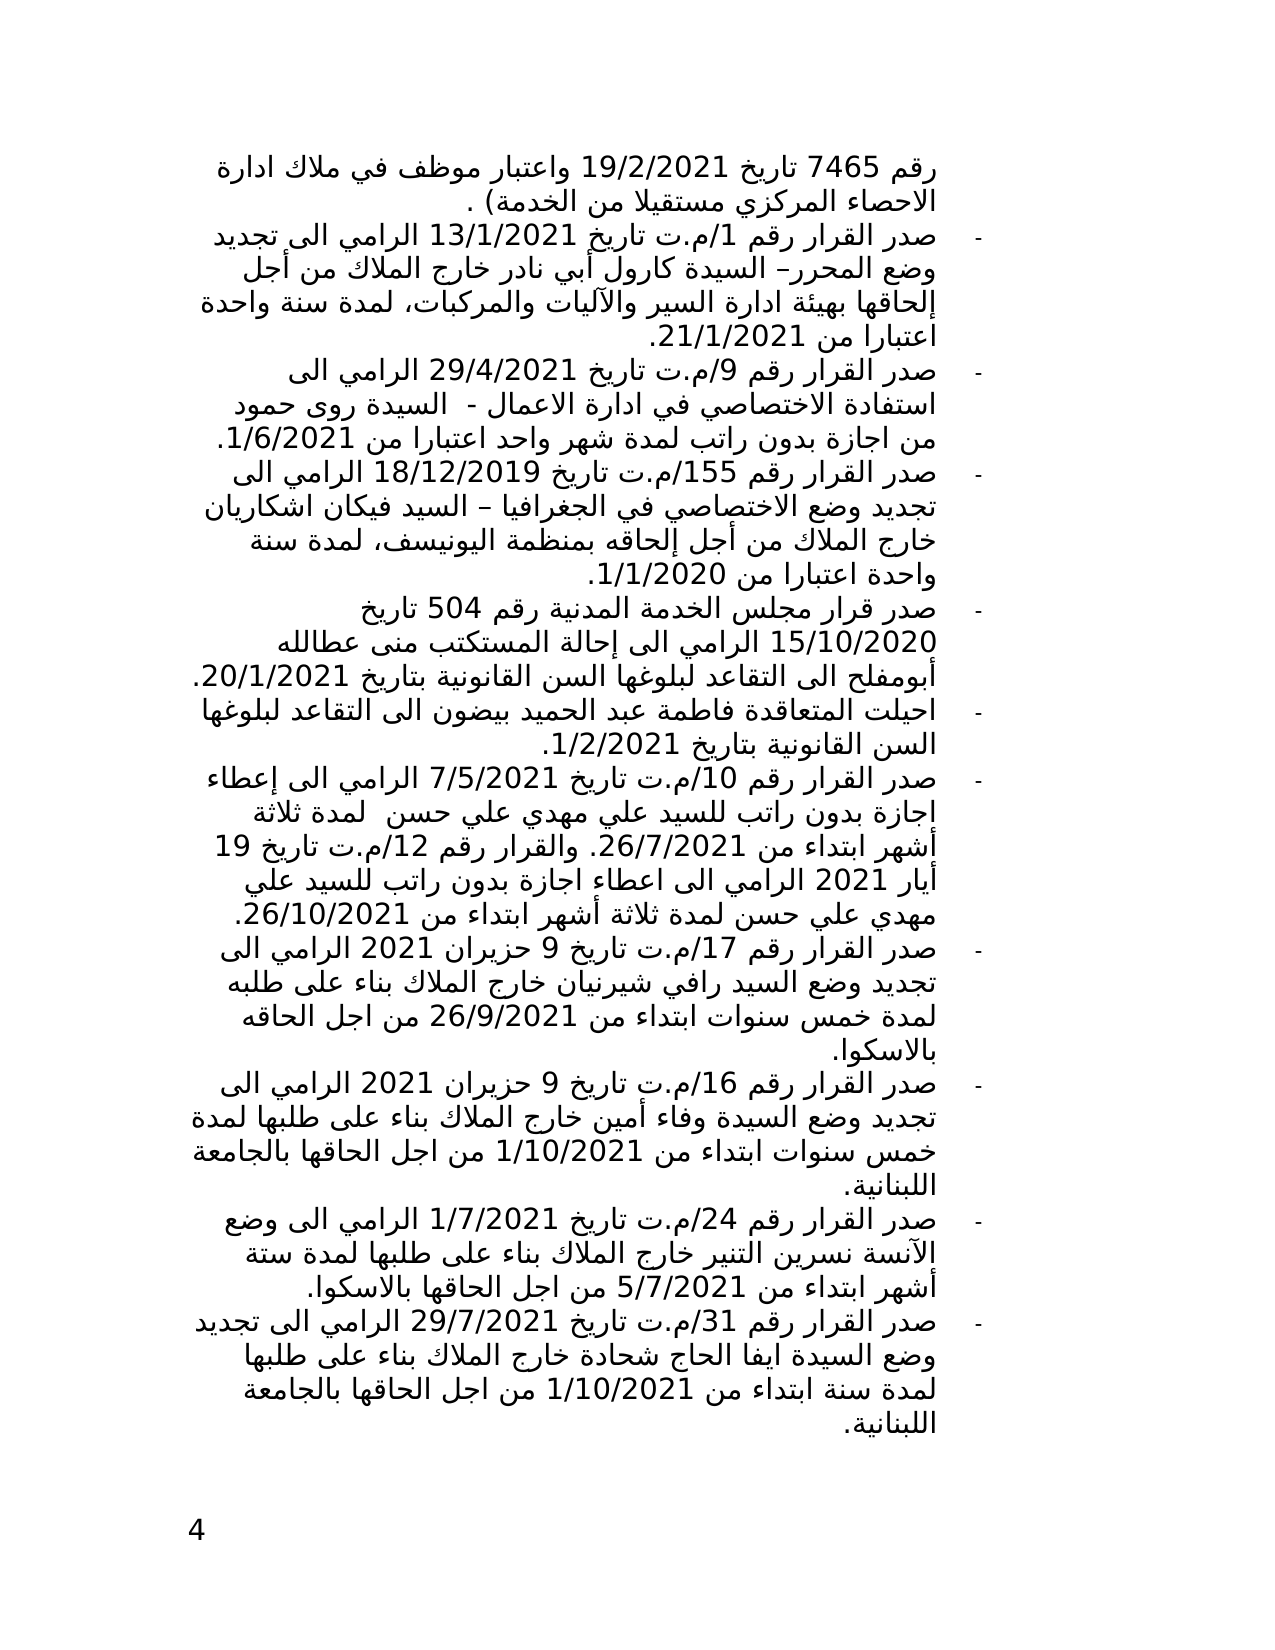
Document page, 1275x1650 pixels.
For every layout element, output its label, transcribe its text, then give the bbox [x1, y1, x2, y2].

list صدر قرار مجلس الخدمة المدنية رقم 504 تاريخ 15/10/2020 الرامي الى إحالة المستكتب منى عطالله أبومفلح الى التقاعد لبلوغها السن القانونية بتاريخ 20/1/2021. [187, 591, 975, 693]
list صدر القرار رقم 9/م.ت تاريخ 29/4/2021 الرامي الى استفادة الاختصاصي في ادارة الاعمال - السيدة روى حمود من اجازة بدون راتب لمدة شهر واحد اعتبارا من 1/6/2021. [187, 354, 975, 456]
list صدر القرار رقم 16/م.ت تاريخ 9 حزيران 2021 الرامي الى تجديد وضع السيدة وفاء أمين خارج الملاك بناء على طلبها لمدة خمس سنوات ابتداء من 1/10/2021 من اجل الحاقها بالجامعة اللبنانية. [187, 1067, 975, 1203]
list صدر القرار رقم 1/م.ت تاريخ 13/1/2021 الرامي الى تجديد وضع المحرر– السيدة كارول أبي نادر خارج الملاك من أجل إلحاقها بهيئة ادارة السير والآليات والمركبات، لمدة سنة واحدة اعتبارا من 21/1/2021. [187, 218, 975, 354]
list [187, 150, 975, 218]
list صدر القرار رقم 31/م.ت تاريخ 29/7/2021 الرامي الى تجديد وضع السيدة ايفا الحاج شحادة خارج الملاك بناء على طلبها لمدة سنة ابتداء من 1/10/2021 من اجل الحاقها بالجامعة اللبنانية. [187, 1304, 975, 1440]
list صدر القرار رقم 155/م.ت تاريخ 18/12/2019 الرامي الى تجديد وضع الاختصاصي في الجغرافيا – السيد فيكان اشكاريان خارج الملاك من أجل إلحاقه بمنظمة اليونيسف، لمدة سنة واحدة اعتبارا من 1/1/2020. [187, 456, 975, 591]
list احيلت المتعاقدة فاطمة عبد الحميد بيضون الى التقاعد لبلوغها السن القانونية بتاريخ 1/2/2021. [187, 693, 975, 761]
list صدر القرار رقم 10/م.ت تاريخ 7/5/2021 الرامي الى إعطاء اجازة بدون راتب للسيد علي مهدي علي حسن لمدة ثلاثة أشهر ابتداء من 26/7/2021. والقرار رقم 12/م.ت تاريخ 19 أيار 2021 الرامي الى اعطاء اجازة بدون راتب للسيد علي مهدي علي حسن لمدة ثلاثة أشهر ابتداء من 26/10/2021. [187, 761, 975, 931]
list صدر القرار رقم 17/م.ت تاريخ 9 حزيران 2021 الرامي الى تجديد وضع السيد رافي شيرنيان خارج الملاك بناء على طلبه لمدة خمس سنوات ابتداء من 26/9/2021 من اجل الحاقه بالاسكوا. [187, 931, 975, 1067]
list صدر القرار رقم 24/م.ت تاريخ 1/7/2021 الرامي الى وضع الآنسة نسرين التنير خارج الملاك بناء على طلبها لمدة ستة أشهر ابتداء من 5/7/2021 من اجل الحاقها بالاسكوا. [187, 1203, 975, 1304]
